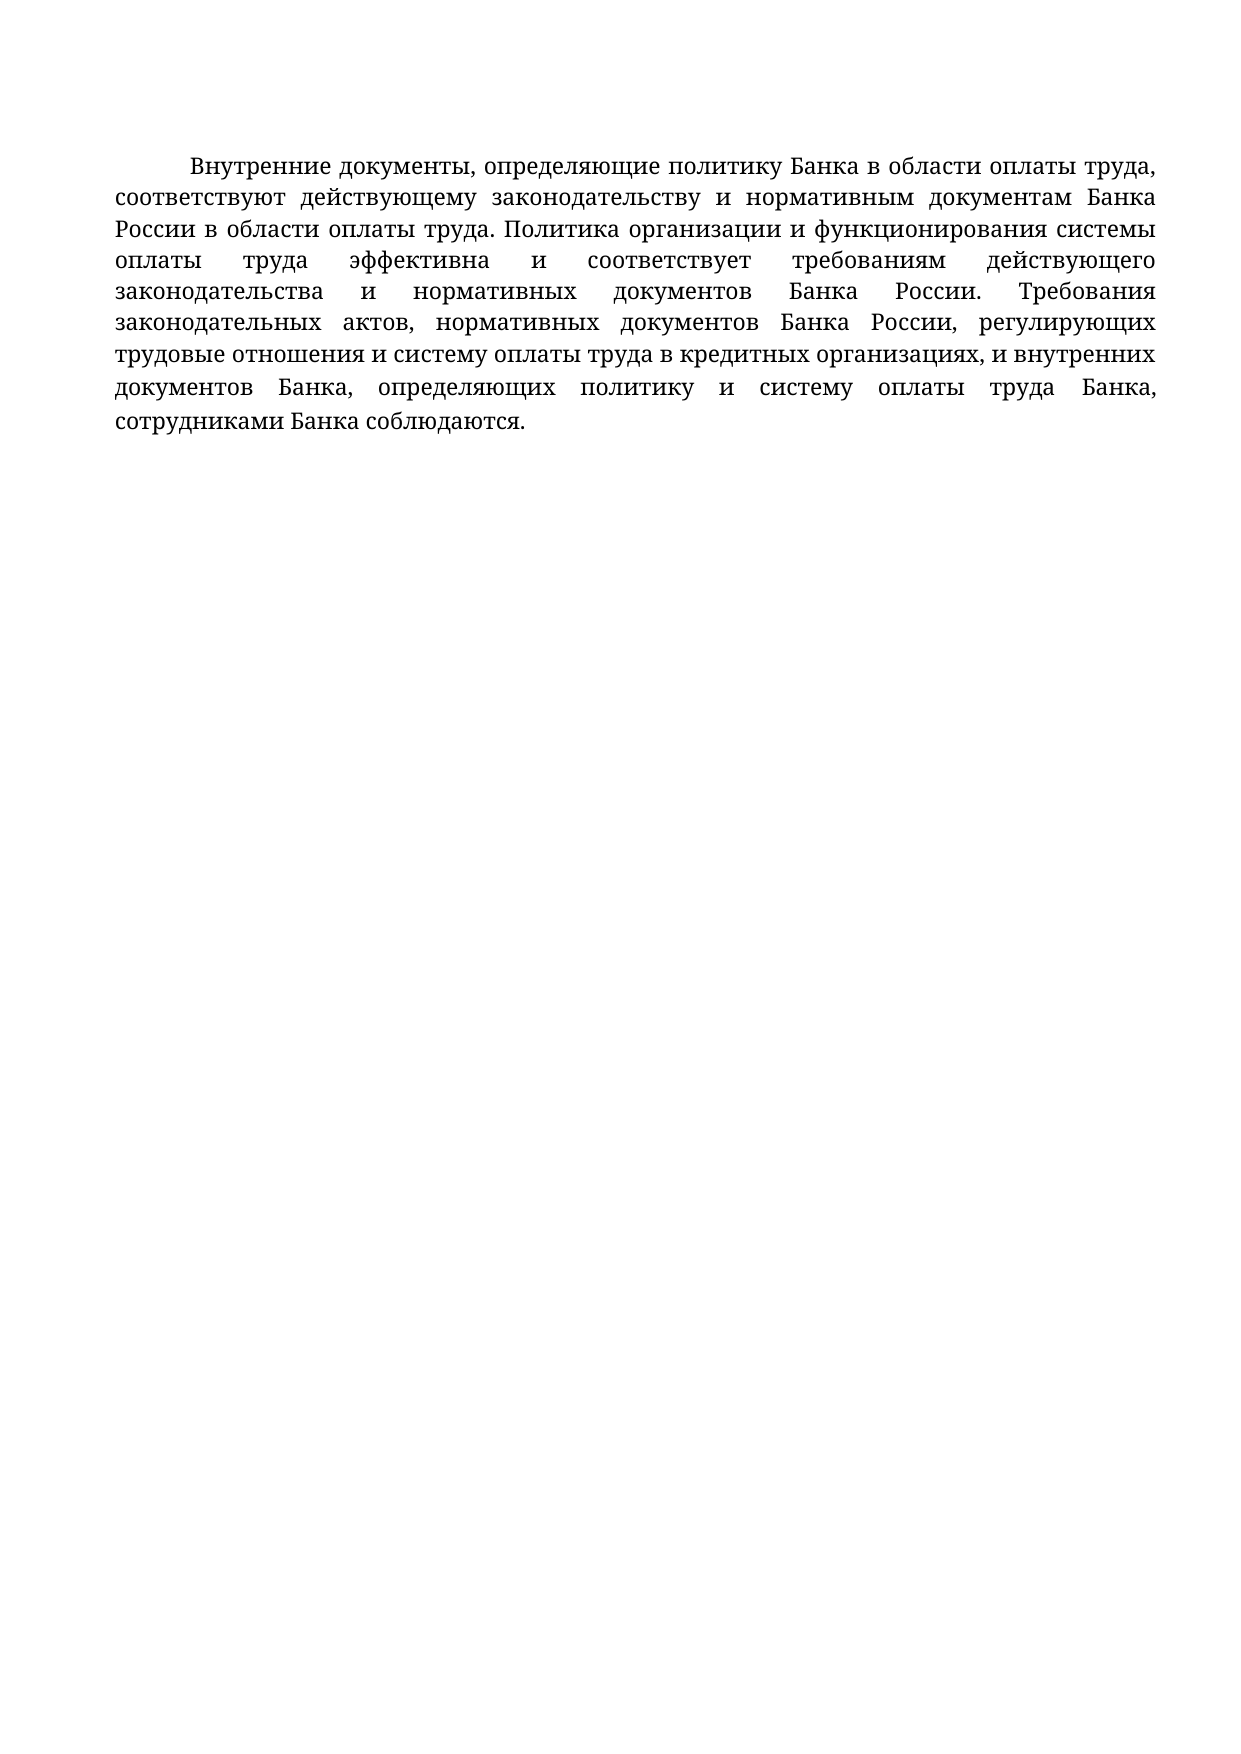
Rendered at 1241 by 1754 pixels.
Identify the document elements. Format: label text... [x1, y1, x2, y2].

text Внутренние документы, определяющие политику Банка в области оплаты труда, соответствуют действующему законодательству и нормативным документам Банка России в области оплаты труда. Политика организации и функционирования системы оплаты труда эффективна и соответствует требованиям действующего законодательства и нормативных документов Банка России. Требования законодательных актов, нормативных документов Банка России, регулирующих трудовые отношения и систему оплаты труда в кредитных организациях, и внутренних документов Банка, определяющих политику и систему оплаты труда Банка, сотрудниками Банка соблюдаются. [114, 150, 1157, 437]
